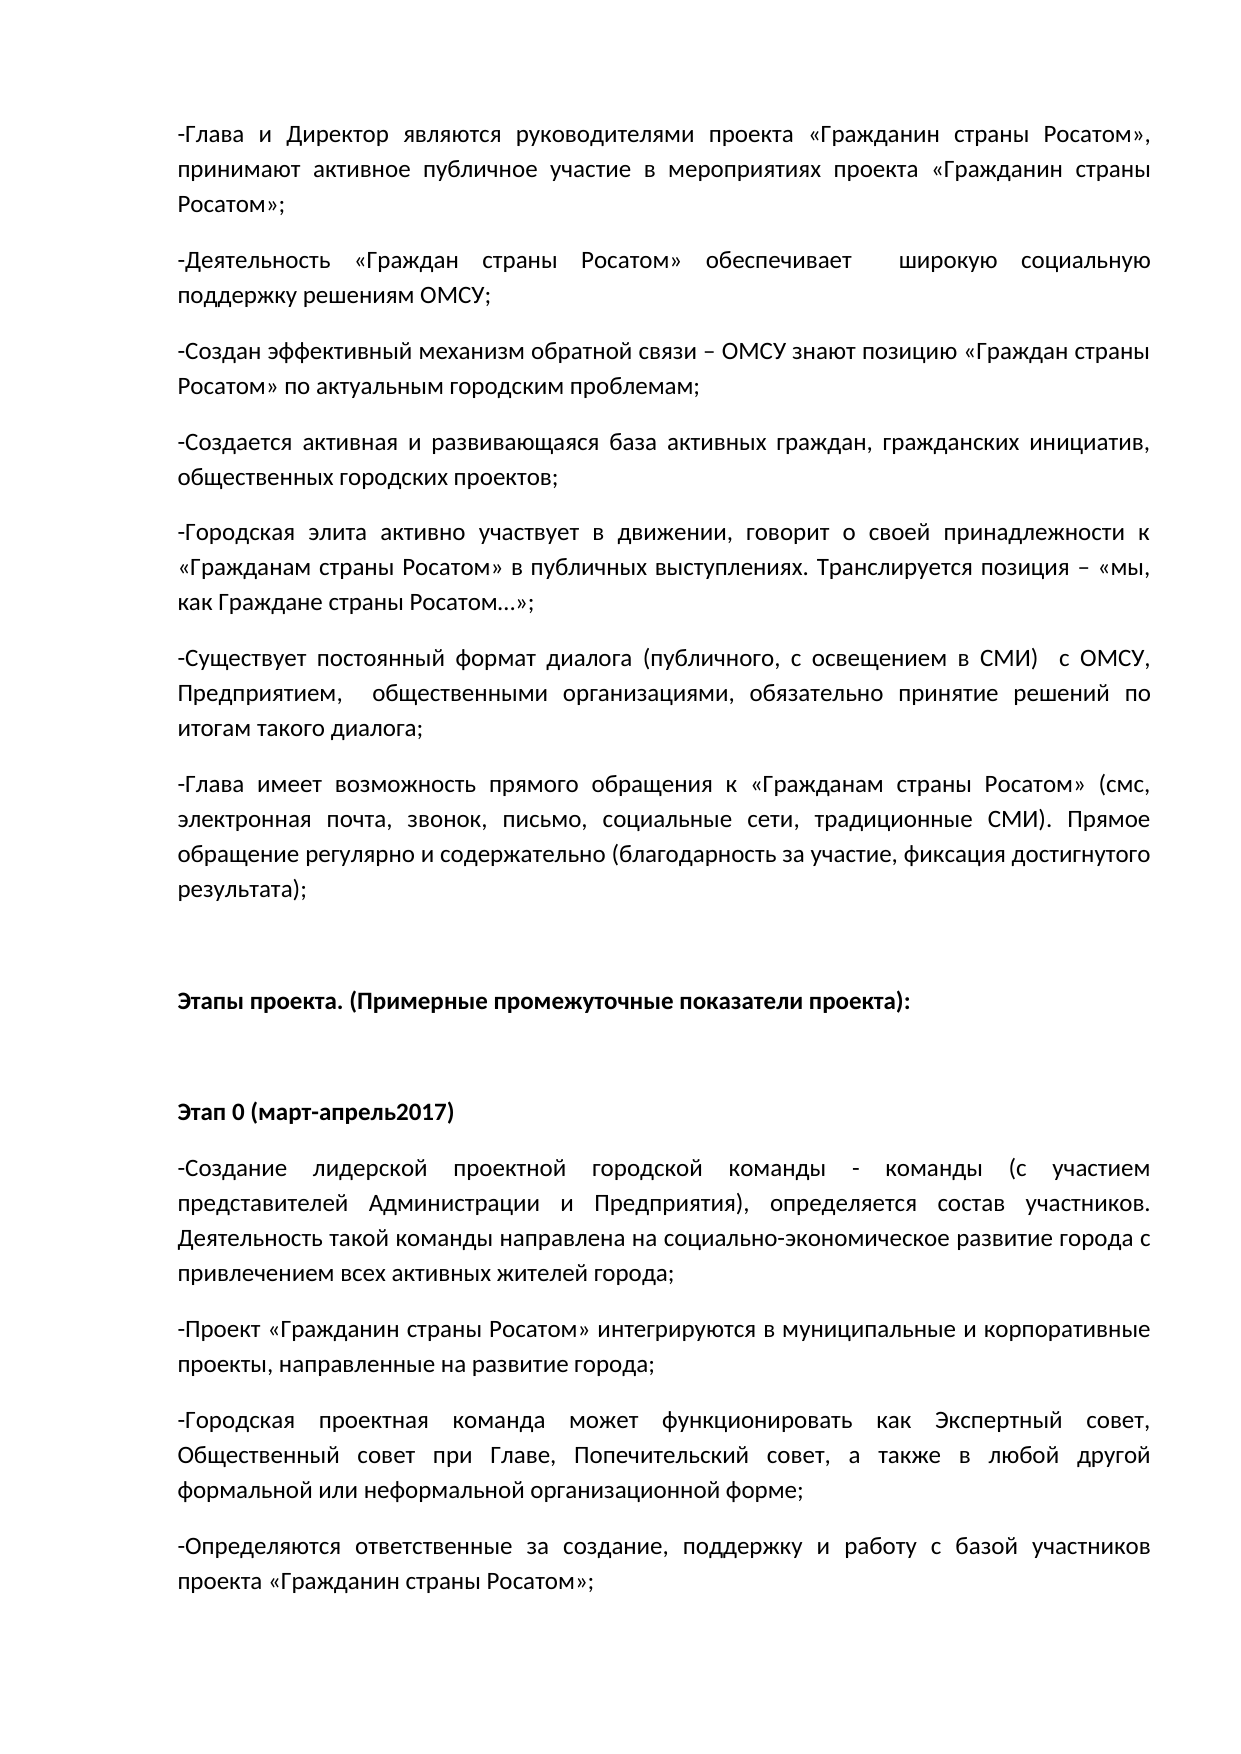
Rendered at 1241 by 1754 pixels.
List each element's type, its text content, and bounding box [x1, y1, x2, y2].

text -Деятельность «Граждан страны Росатом» обеспечивает широкую социальную поддержку решениям ОМСУ; [177, 244, 1152, 309]
text -Городская элита активно участвует в движении, говорит о своей принадлежности к «Гражданам страны Росатом» в публичных выступлениях. Транслируется позиция – «мы, как Граждане страны Росатом…»; [177, 516, 1152, 617]
text -Определяются ответственные за создание, поддержку и работу с базой участников проекта «Гражданин страны Росатом»; [177, 1530, 1152, 1595]
text -Глава и Директор являются руководителями проекта «Гражданин страны Росатом», принимают активное публичное участие в мероприятиях проекта «Гражданин страны Росатом»; [177, 118, 1152, 219]
text Этап 0 (март-апрель2017) [177, 1096, 1152, 1127]
text -Проект «Гражданин страны Росатом» интегрируются в муниципальные и корпоративные проекты, направленные на развитие города; [177, 1313, 1152, 1379]
text -Существует постоянный формат диалога (публичного, с освещением в СМИ) с ОМСУ, Предприятием, общественными организациями, обязательно принятие решений по итогам такого диалога; [177, 642, 1152, 743]
text Этапы проекта. (Примерные промежуточные показатели проекта): [177, 985, 1152, 1015]
text -Создание лидерской проектной городской команды - команды (с участием представителей Администрации и Предприятия), определяется состав участников. Деятельность такой команды направлена на социально-экономическое развитие города с привлечением всех активных жителей города; [177, 1152, 1152, 1288]
text -Создан эффективный механизм обратной связи – ОМСУ знают позицию «Граждан страны Росатом» по актуальным городским проблемам; [177, 335, 1152, 400]
text -Создается активная и развивающаяся база активных граждан, гражданских инициатив, общественных городских проектов; [177, 426, 1152, 491]
text -Глава имеет возможность прямого обращения к «Гражданам страны Росатом» (смс, электронная почта, звонок, письмо, социальные сети, традиционные СМИ). Прямое обращение регулярно и содержательно (благодарность за участие, фиксация достигнутого результата); [177, 768, 1152, 904]
text -Городская проектная команда может функционировать как Экспертный совет, Общественный совет при Главе, Попечительский совет, а также в любой другой формальной или неформальной организационной форме; [177, 1404, 1152, 1504]
